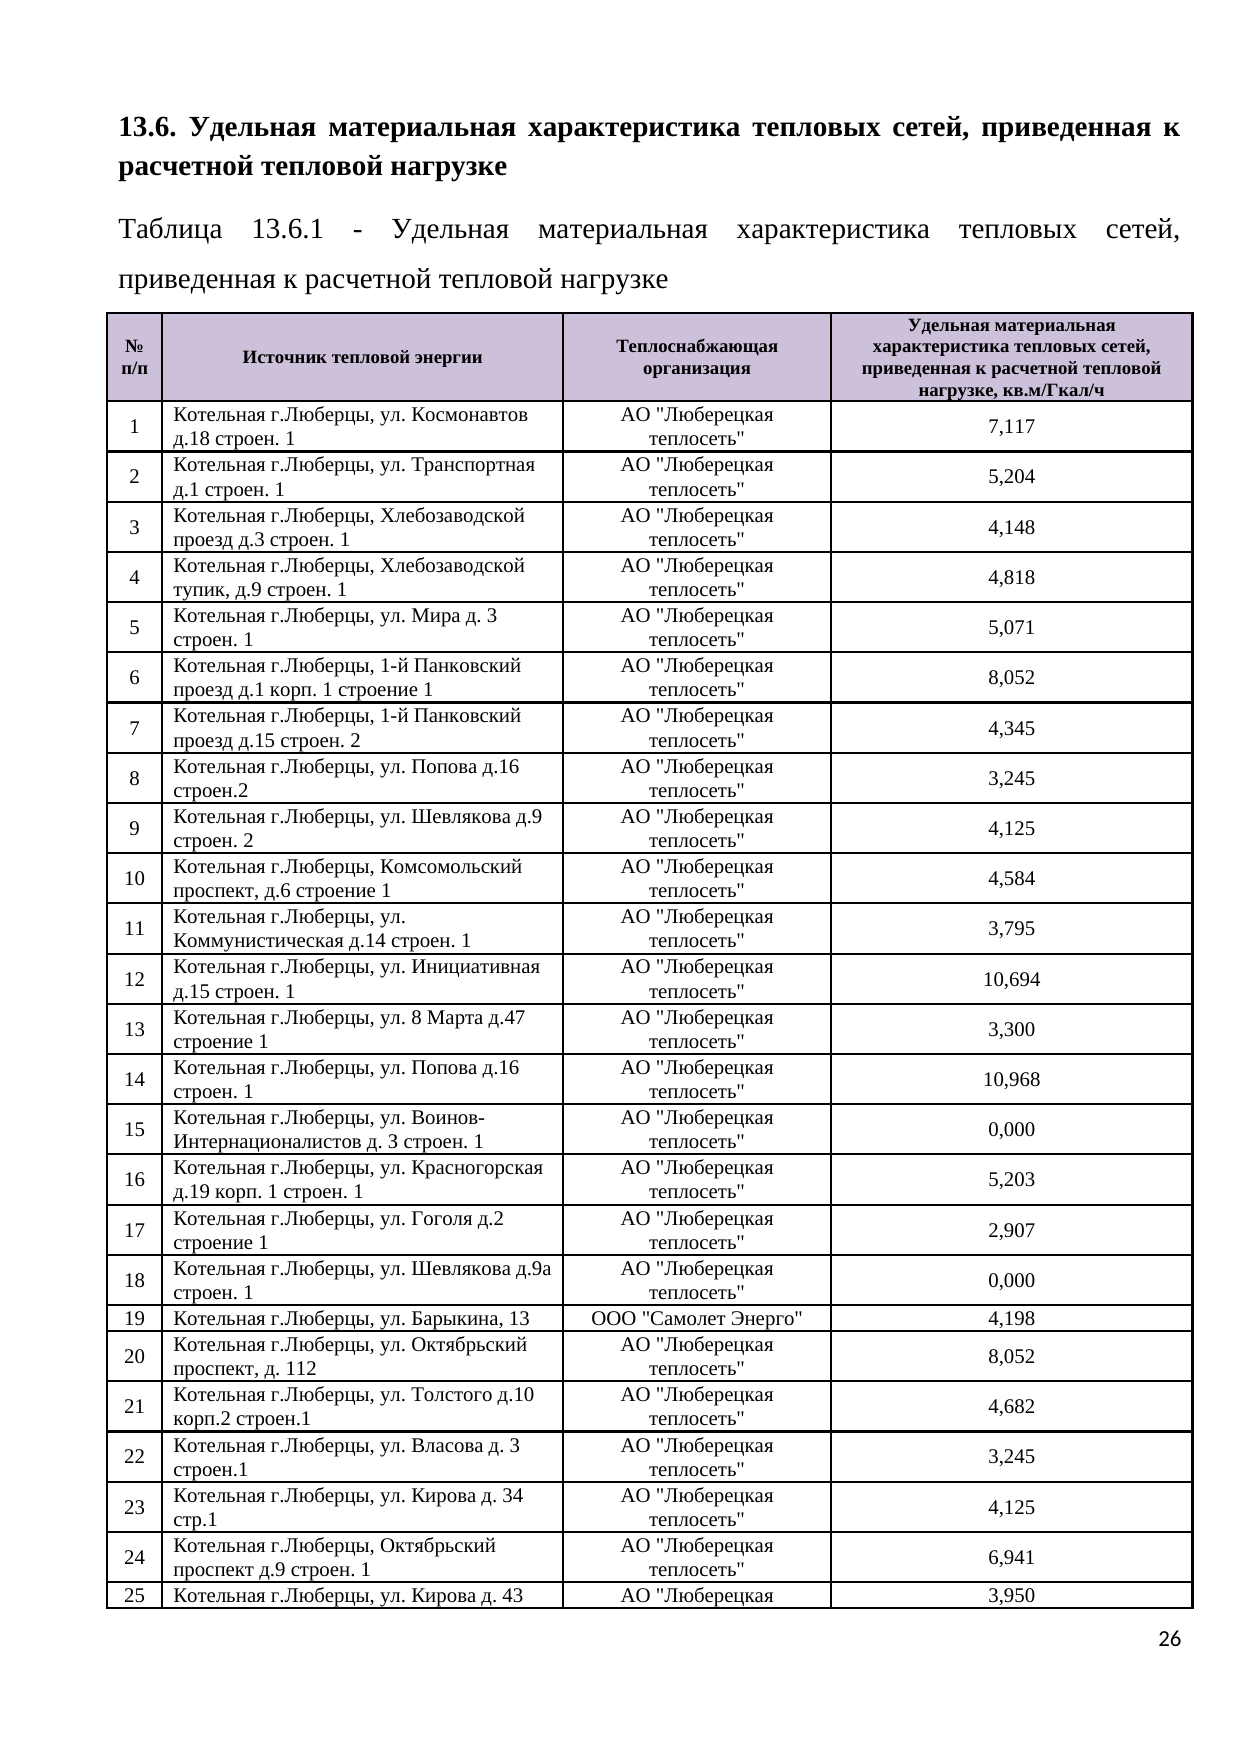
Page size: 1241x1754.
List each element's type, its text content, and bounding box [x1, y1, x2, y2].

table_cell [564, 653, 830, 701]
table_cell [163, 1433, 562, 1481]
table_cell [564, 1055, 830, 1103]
text Таблица 13.6.1 - Удельная материальная характеристика тепловых сетей, приведенная к расчетной тепловой нагрузке [118, 211, 1181, 295]
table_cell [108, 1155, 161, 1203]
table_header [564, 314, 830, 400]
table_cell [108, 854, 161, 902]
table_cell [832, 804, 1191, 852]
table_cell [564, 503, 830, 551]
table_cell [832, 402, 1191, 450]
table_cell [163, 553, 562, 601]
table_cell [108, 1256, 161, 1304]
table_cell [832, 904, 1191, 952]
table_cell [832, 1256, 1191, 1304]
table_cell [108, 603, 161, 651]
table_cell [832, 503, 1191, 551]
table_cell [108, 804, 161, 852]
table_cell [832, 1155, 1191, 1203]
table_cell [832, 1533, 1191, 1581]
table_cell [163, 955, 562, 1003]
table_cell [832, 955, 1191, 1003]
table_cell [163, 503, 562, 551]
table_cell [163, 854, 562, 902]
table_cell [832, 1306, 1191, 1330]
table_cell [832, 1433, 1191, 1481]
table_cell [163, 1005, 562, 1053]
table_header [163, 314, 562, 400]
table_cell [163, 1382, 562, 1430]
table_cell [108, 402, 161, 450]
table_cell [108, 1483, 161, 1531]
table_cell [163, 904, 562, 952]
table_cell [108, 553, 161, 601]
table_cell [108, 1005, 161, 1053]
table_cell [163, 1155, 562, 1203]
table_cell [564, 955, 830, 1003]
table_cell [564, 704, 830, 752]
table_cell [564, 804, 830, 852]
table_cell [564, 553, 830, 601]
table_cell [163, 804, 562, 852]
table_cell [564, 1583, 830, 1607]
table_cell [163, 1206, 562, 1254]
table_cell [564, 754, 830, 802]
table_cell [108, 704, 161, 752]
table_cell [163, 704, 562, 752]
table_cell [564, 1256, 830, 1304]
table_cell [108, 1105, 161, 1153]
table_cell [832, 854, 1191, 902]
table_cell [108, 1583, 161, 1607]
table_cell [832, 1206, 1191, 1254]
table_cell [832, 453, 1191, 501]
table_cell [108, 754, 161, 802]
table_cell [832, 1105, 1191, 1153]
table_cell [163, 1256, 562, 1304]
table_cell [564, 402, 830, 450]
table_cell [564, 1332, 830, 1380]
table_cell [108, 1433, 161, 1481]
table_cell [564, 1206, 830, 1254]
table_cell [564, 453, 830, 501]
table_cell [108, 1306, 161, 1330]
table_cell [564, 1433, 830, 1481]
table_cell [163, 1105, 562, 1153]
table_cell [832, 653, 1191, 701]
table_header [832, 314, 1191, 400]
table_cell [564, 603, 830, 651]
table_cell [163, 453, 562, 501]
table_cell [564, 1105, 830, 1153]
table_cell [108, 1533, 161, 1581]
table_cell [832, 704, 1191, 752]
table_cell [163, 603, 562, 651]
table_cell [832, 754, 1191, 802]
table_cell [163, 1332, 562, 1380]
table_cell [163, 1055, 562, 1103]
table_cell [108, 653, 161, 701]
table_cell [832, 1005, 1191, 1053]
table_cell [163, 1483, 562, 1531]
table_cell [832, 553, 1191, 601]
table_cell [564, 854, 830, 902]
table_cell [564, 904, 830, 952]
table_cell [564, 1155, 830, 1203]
subtitle 13.6. Удельная материальная характеристика тепловых сетей, приведенная к расчетной тепловой нагрузке [118, 109, 1181, 181]
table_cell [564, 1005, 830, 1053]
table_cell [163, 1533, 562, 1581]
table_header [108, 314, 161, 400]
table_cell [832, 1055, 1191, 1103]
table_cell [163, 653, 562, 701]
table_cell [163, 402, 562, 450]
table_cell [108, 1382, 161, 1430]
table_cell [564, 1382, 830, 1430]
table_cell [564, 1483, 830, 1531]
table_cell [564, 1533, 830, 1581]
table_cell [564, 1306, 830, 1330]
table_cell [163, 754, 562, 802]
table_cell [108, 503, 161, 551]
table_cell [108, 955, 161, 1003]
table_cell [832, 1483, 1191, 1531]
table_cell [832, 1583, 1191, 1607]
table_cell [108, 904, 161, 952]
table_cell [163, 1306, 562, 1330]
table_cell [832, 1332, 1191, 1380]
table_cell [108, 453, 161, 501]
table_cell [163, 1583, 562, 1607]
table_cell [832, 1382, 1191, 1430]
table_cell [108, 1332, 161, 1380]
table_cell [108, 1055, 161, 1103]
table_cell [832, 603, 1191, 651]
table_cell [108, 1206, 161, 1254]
